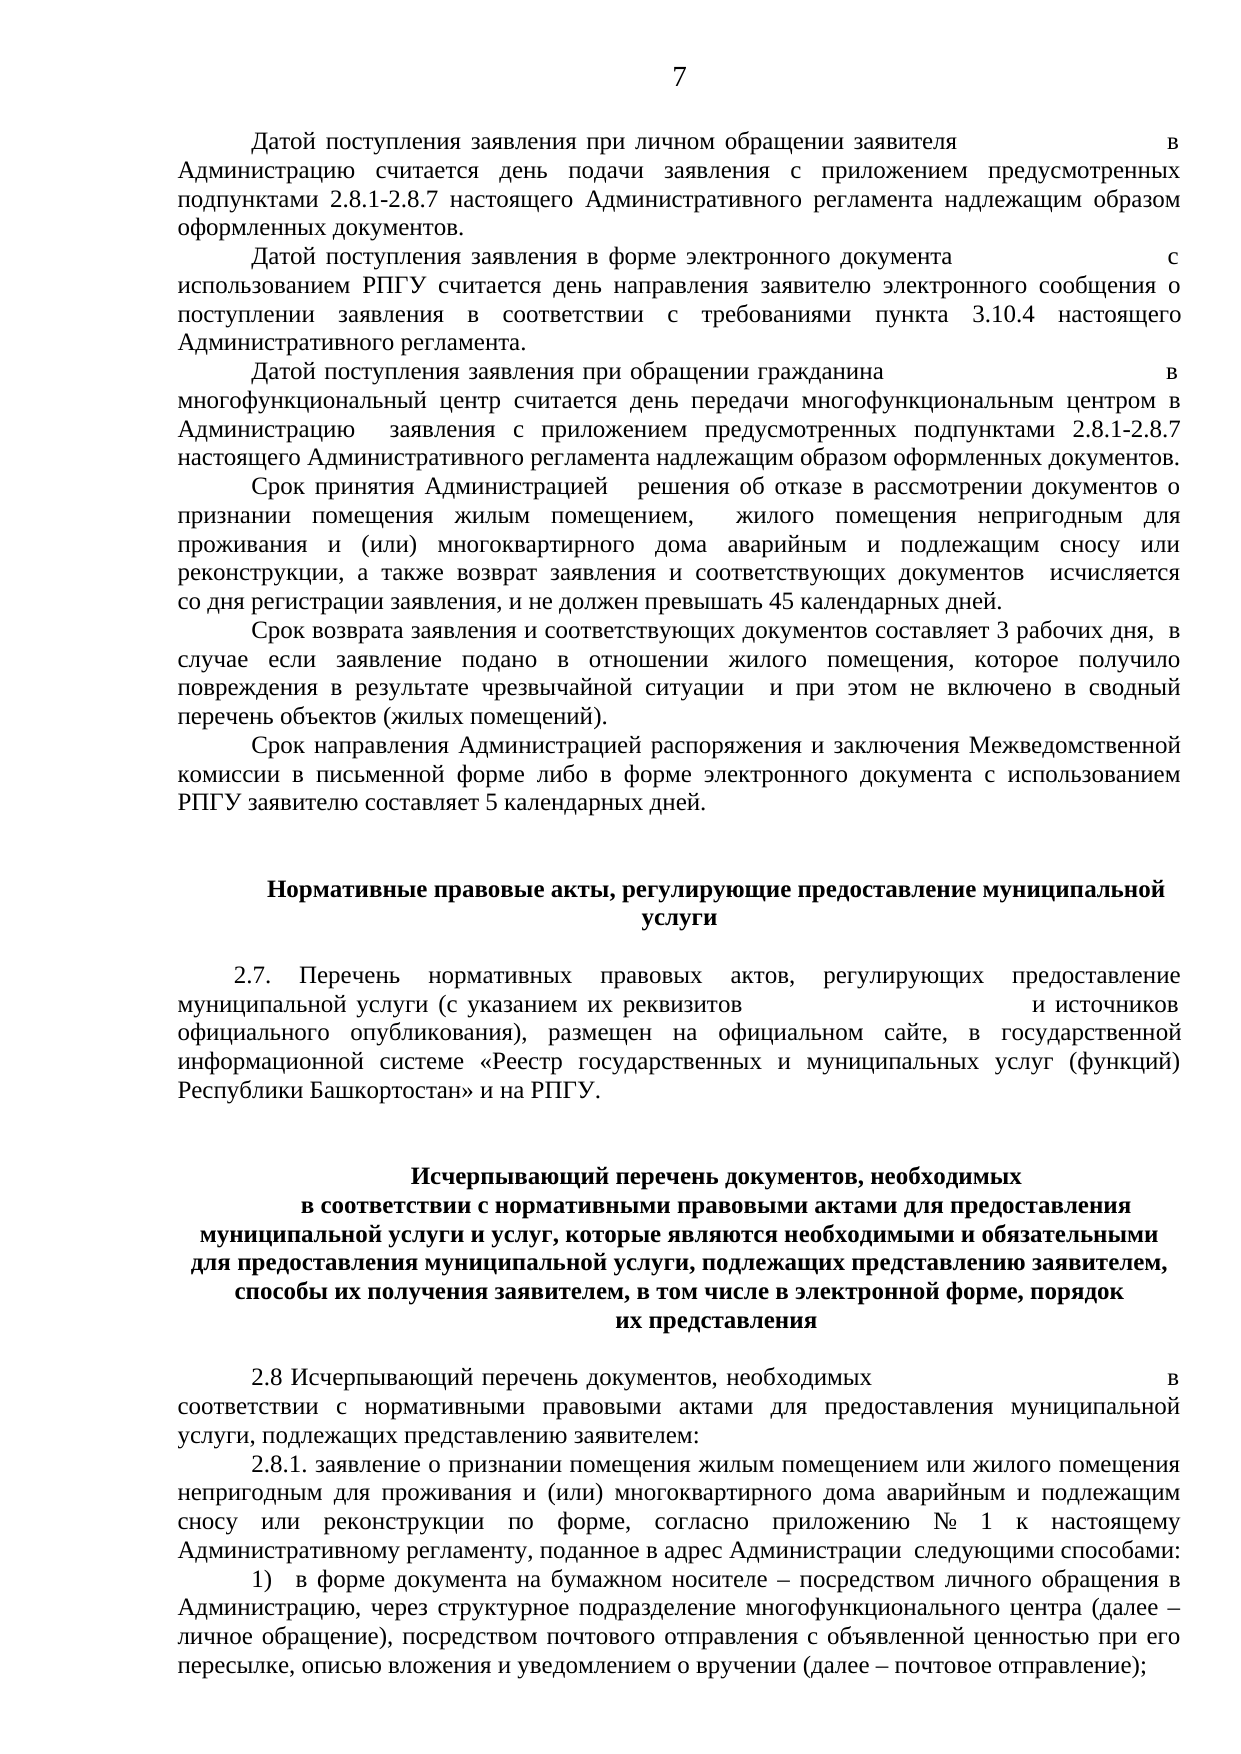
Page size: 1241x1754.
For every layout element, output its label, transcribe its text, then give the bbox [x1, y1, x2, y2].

text Датой поступления заявления в форме электронного документа с использованием РПГУ считается день направления заявителю электронного сообщения о поступлении заявления в соответствии с требованиями пункта 3.10.4 настоящего Административного регламента. [177, 241, 1181, 356]
list в форме документа на бумажном носителе – посредством личного обращения в Администрацию, через структурное подразделение многофункционального центра (далее – личное обращение), посредством почтового отправления с объявленной ценностью при его пересылке, описью вложения и уведомлением о вручении (далее – почтовое отправление); [177, 1564, 1181, 1679]
text 2.8.1. заявление о признании помещения жилым помещением или жилого помещения непригодным для проживания и (или) многоквартирного дома аварийным и подлежащим сносу или реконструкции по форме, согласно приложению № 1 к настоящему Административному регламенту, поданное в адрес Администрации следующими способами: [177, 1449, 1181, 1564]
text их представления [177, 1305, 1181, 1334]
text Срок возврата заявления и соответствующих документов составляет 3 рабочих дня, в случае если заявление подано в отношении жилого помещения, которое получило повреждения в результате чрезвычайной ситуации и при этом не включено в сводный перечень объектов (жилых помещений). [177, 615, 1181, 730]
text Исчерпывающий перечень документов, необходимых [177, 1161, 1181, 1190]
text 2.8 Исчерпывающий перечень документов, необходимых в соответствии с нормативными правовыми актами для предоставления муниципальной услуги, подлежащих представлению заявителем: [177, 1362, 1181, 1449]
text Нормативные правовые акты, регулирующие предоставление муниципальной услуги [177, 874, 1181, 931]
text Датой поступления заявления при личном обращении заявителя в Администрацию считается день подачи заявления с приложением предусмотренных подпунктами 2.8.1-2.8.7 настоящего Административного регламента надлежащим образом оформленных документов. [177, 126, 1181, 241]
text Срок направления Администрацией распоряжения и заключения Межведомственной комиссии в письменной форме либо в форме электронного документа с использованием РПГУ заявителю составляет 5 календарных дней. [177, 730, 1181, 816]
text в соответствии с нормативными правовыми актами для предоставления муниципальной услуги и услуг, которые являются необходимыми и обязательными для предоставления муниципальной услуги, подлежащих представлению заявителем, способы их получения заявителем, в том числе в электронной форме, порядок [177, 1190, 1181, 1305]
text Датой поступления заявления при обращении гражданина в многофункциональный центр считается день передачи многофункциональным центром в Администрацию заявления с приложением предусмотренных подпунктами 2.8.1-2.8.7 настоящего Административного регламента надлежащим образом оформленных документов. [177, 356, 1181, 471]
text Срок принятия Администрацией решения об отказе в рассмотрении документов о признании помещения жилым помещением, жилого помещения непригодным для проживания и (или) многоквартирного дома аварийным и подлежащим сносу или реконструкции, а также возврат заявления и соответствующих документов исчисляется со дня регистрации заявления, и не должен превышать 45 календарных дней. [177, 471, 1181, 615]
text 2.7. Перечень нормативных правовых актов, регулирующих предоставление муниципальной услуги (с указанием их реквизитов и источников официального опубликования), размещен на официальном сайте, в государственной информационной системе «Реестр государственных и муниципальных услуг (функций) Республики Башкортостан» и на РПГУ. [177, 960, 1181, 1104]
